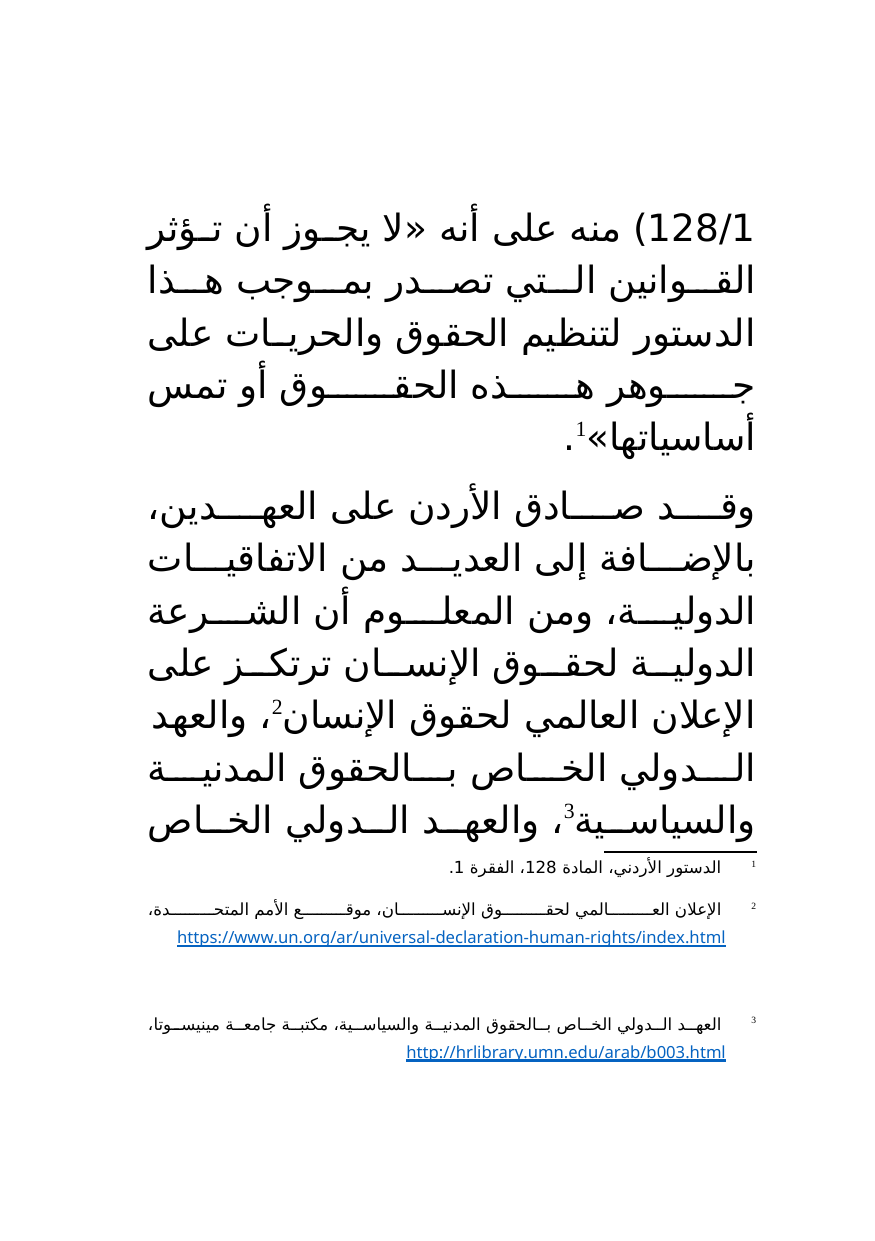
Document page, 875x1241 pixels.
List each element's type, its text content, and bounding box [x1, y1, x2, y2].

text وقد صادق الأردن على العهدين، بالإضافة إلى العديد من الاتفاقيات الدولية، ومن المعلوم أن الشرعة الدولية لحقوق الإنسان ترتكز على الإعلان العالمي لحقوق الإنسان، والعهد الدولي الخاص بالحقوق المدنية والسياسية، والعهد الدولي الخاص بالحقوق الاقتصادية والاجتماعية والثقافية. [148, 485, 756, 842]
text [148, 207, 756, 459]
